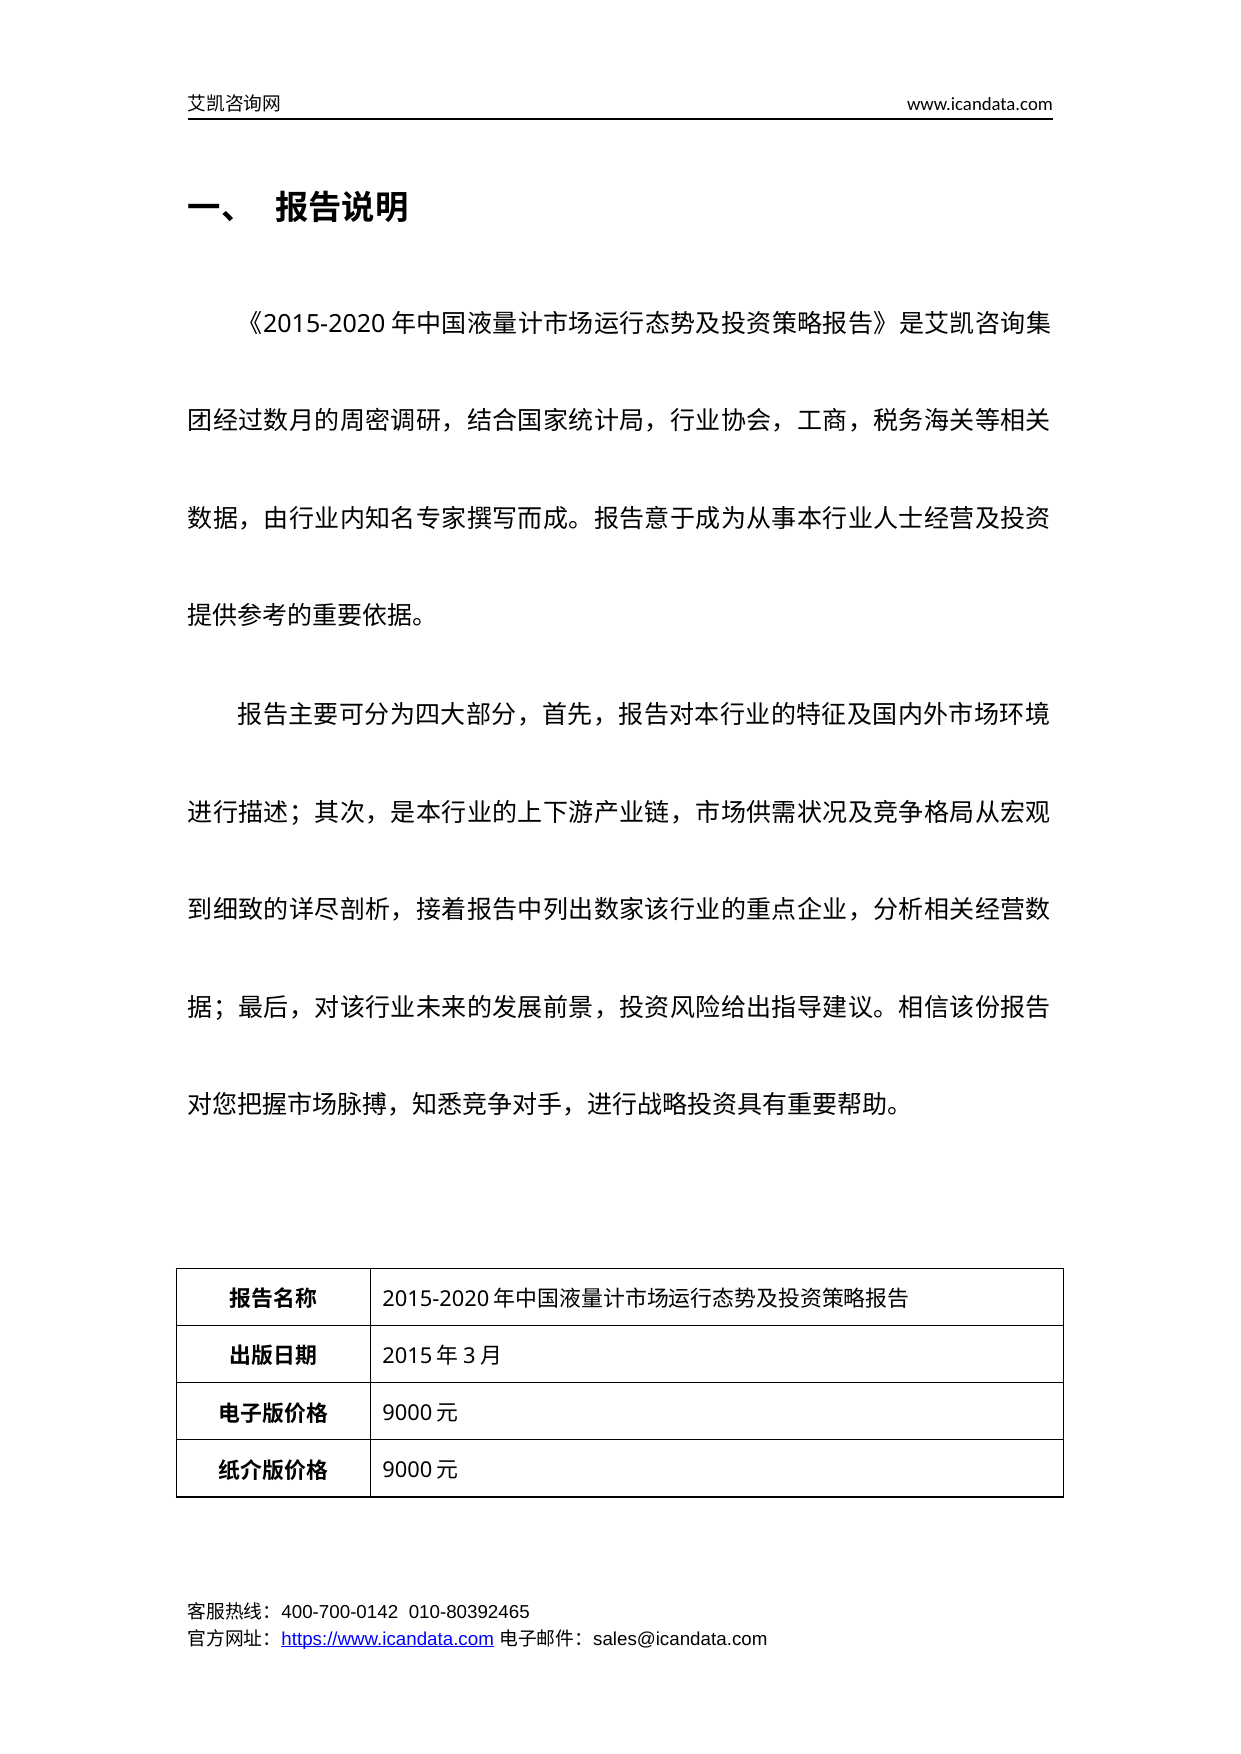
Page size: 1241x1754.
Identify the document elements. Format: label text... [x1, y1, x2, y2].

table_cell 9000元 [371, 1383, 1063, 1439]
subtitle 报告说明 [187, 172, 1053, 237]
text 《2015-2020年中国液量计市场运行态势及投资策略报告》是艾凯咨询集团经过数月的周密调研，结合国家统计局，行业协会，工商，税务海关等相关数据，由行业内知名专家撰写而成。报告意于成为从事本行业人士经营及投资提供参考的重要依据。 [187, 289, 1053, 646]
table_header 2015-2020年中国液量计市场运行态势及投资策略报告 [371, 1269, 1063, 1325]
table_cell 2015年3月 [371, 1326, 1063, 1382]
text 报告主要可分为四大部分，首先，报告对本行业的特征及国内外市场环境进行描述；其次，是本行业的上下游产业链，市场供需状况及竞争格局从宏观到细致的详尽剖析，接着报告中列出数家该行业的重点企业，分析相关经营数据；最后，对该行业未来的发展前景，投资风险给出指导建议。相信该份报告对您把握市场脉搏，知悉竞争对手，进行战略投资具有重要帮助。 [187, 681, 1053, 1136]
table_cell 纸介版价格 [177, 1440, 370, 1496]
table_cell 出版日期 [177, 1326, 370, 1382]
table_cell 电子版价格 [177, 1383, 370, 1439]
table_cell 9000元 [371, 1440, 1063, 1496]
table_header 报告名称 [177, 1269, 370, 1325]
